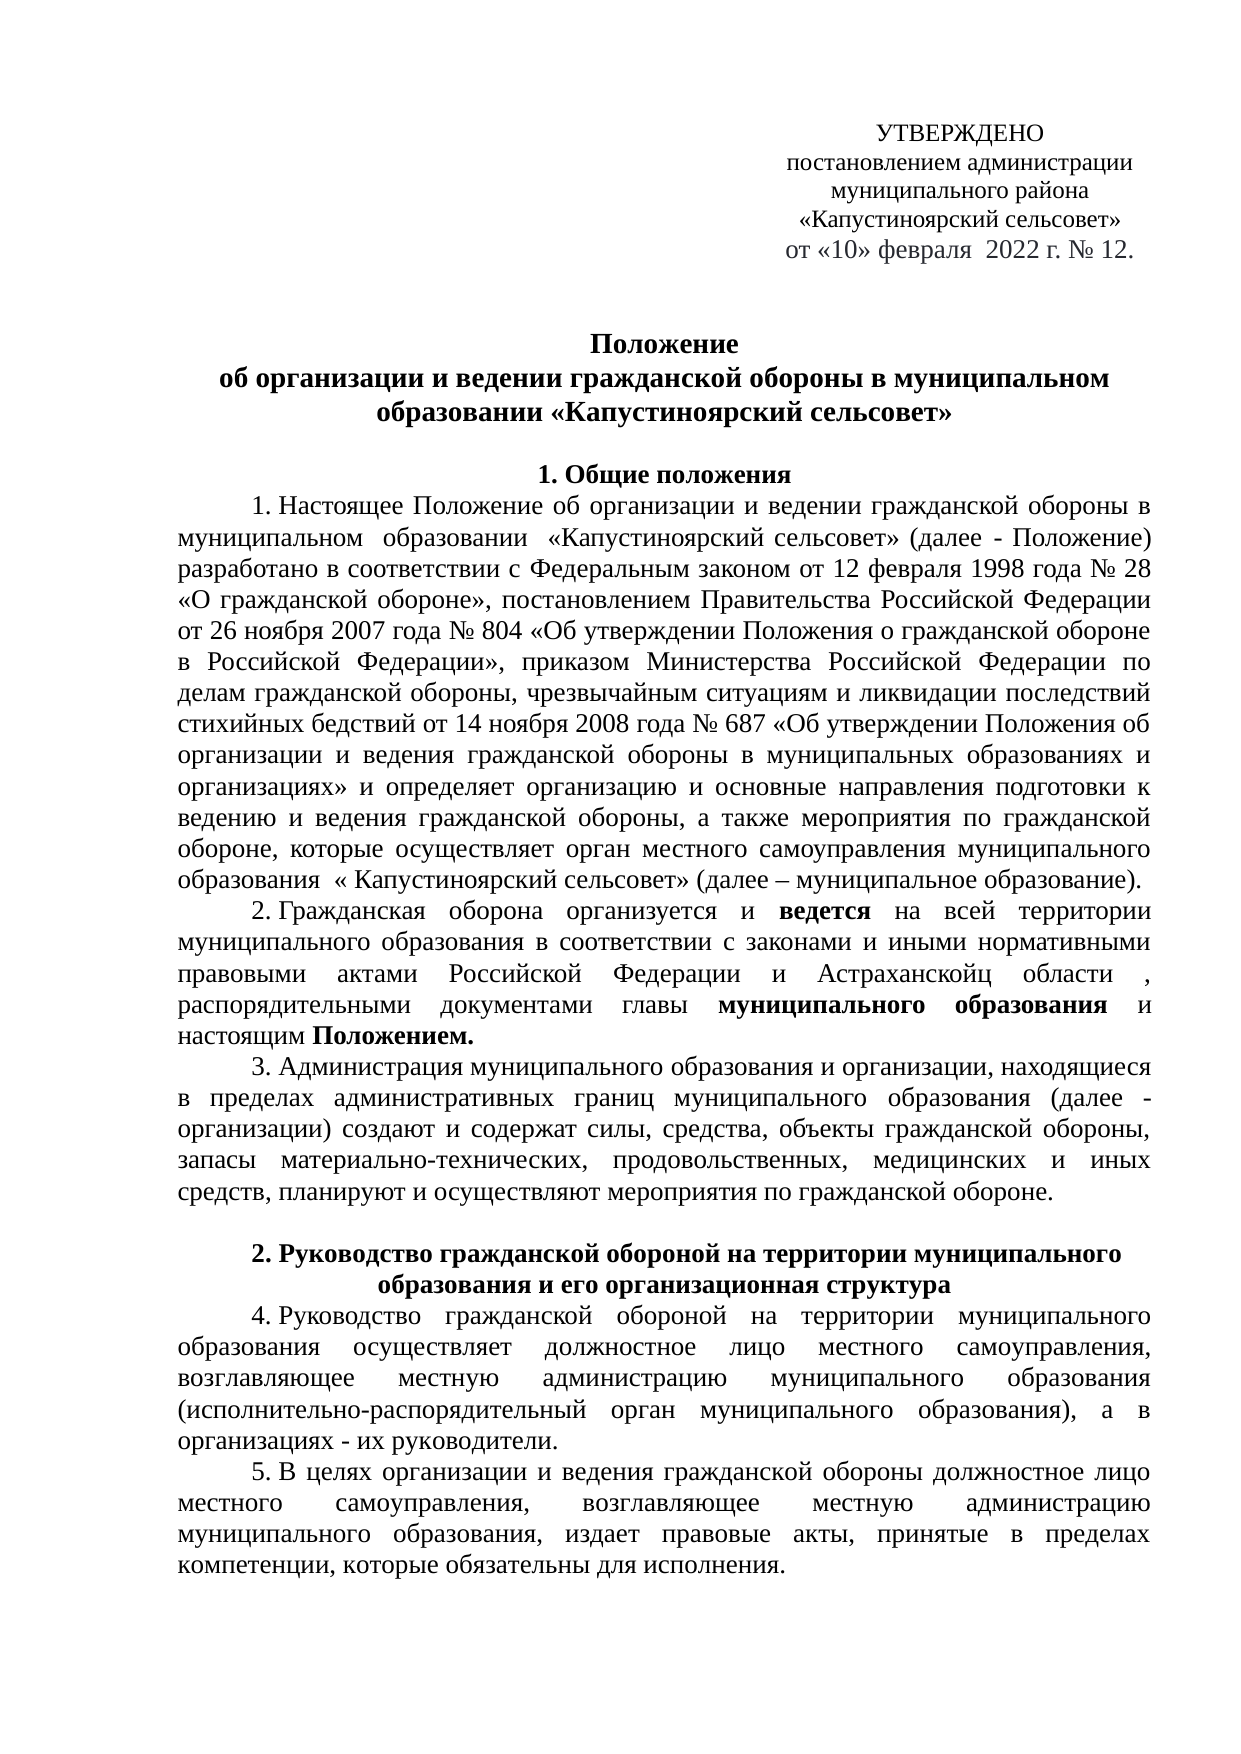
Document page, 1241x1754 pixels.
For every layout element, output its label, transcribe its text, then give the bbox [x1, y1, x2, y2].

text УТВЕРЖДЕНО [768, 118, 1152, 147]
text 5. В целях организации и ведения гражданской обороны должностное лицо местного самоуправления, возглавляющее местную администрацию муниципального образования, издает правовые акты, принятые в пределах компетенции, которые обязательны для исполнения. [177, 1455, 1152, 1579]
text 1. Настоящее Положение об организации и ведении гражданской обороны в муниципальном образовании «Капустиноярский сельсовет» (далее - Положение) разработано в соответствии с Федеральным законом от 12 февраля 1998 года № 28 «О гражданской обороне», постановлением Правительства Российской Федерации от 26 ноября 2007 года № 804 «Об утверждении Положения о гражданской обороне в Российской Федерации», приказом Министерства Российской Федерации по делам гражданской обороны, чрезвычайным ситуациям и ликвидации последствий стихийных бедствий от 14 ноября 2008 года № 687 «Об утверждении Положения об организации и ведения гражданской обороны в муниципальных образованиях и организациях» и определяет организацию и основные направления подготовки к ведению и ведения гражданской обороны, а также мероприятия по гражданской обороне, которые осуществляет орган местного самоуправления муниципального образования « Капустиноярский сельсовет» (далее – муниципальное образование). [177, 489, 1152, 894]
text 1. Общие положения [177, 458, 1152, 489]
text 4. Руководство гражданской обороной на территории муниципального образования осуществляет должностное лицо местного самоуправления, возглавляющее местную администрацию муниципального образования (исполнительно-распорядительный орган муниципального образования), а в организациях - их руководители. [177, 1299, 1152, 1455]
text 2. Гражданская оборона организуется и ведется на всей территории муниципального образования в соответствии с законами и иными нормативными правовыми актами Российской Федерации и Астраханскойц области , распорядительными документами главы муниципального образования и настоящим Положением. [177, 894, 1152, 1050]
text постановлением администрации муниципального района «Капустиноярский сельсовет» [768, 147, 1152, 233]
text об организации и ведении гражданской обороны в муниципальном образовании «Капустиноярский сельсовет» [177, 360, 1152, 427]
text 2. Руководство гражданской обороной на территории муниципального образования и его организационная структура [177, 1237, 1152, 1299]
text 3. Администрация муниципального образования и организации, находящиеся в пределах административных границ муниципального образования (далее - организации) создают и содержат силы, средства, объекты гражданской обороны, запасы материально-технических, продовольственных, медицинских и иных средств, планируют и осуществляют мероприятия по гражданской обороне. [177, 1050, 1152, 1206]
text Положение [177, 327, 1152, 360]
text от «10» февраля 2022 г. № 12. [768, 233, 1152, 264]
